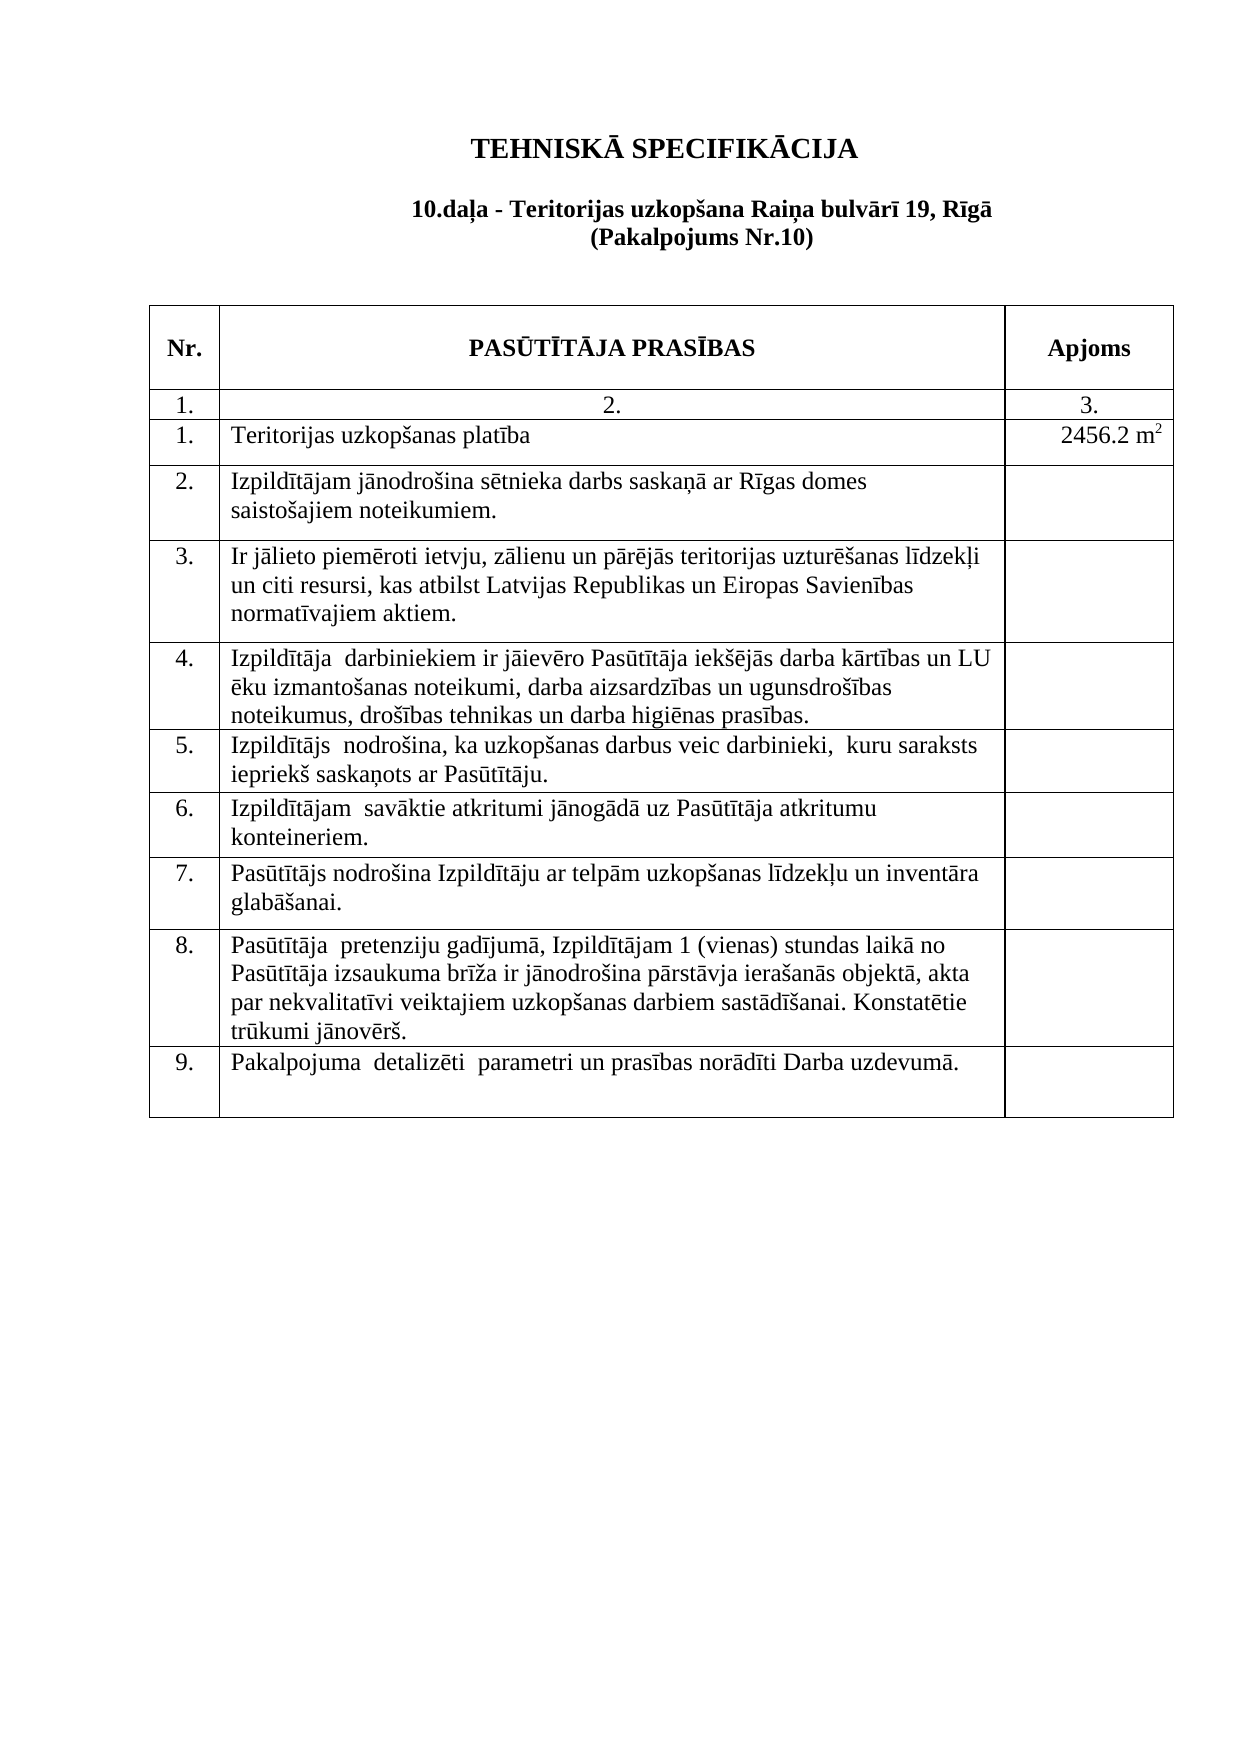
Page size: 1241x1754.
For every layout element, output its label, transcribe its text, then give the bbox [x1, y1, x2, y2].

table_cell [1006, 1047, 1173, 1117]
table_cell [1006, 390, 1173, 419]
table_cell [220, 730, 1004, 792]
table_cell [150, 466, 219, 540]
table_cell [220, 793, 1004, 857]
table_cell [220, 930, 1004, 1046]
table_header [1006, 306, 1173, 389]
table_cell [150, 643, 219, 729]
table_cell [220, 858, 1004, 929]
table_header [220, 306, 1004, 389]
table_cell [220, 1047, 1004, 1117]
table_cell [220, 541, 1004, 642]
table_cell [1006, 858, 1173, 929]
text TEHNISKĀ SPECIFIKĀCIJA [177, 131, 1152, 165]
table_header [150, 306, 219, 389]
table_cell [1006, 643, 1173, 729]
text 10.daļa - Teritorijas uzkopšana Raiņa bulvārī 19, Rīgā [252, 194, 1152, 222]
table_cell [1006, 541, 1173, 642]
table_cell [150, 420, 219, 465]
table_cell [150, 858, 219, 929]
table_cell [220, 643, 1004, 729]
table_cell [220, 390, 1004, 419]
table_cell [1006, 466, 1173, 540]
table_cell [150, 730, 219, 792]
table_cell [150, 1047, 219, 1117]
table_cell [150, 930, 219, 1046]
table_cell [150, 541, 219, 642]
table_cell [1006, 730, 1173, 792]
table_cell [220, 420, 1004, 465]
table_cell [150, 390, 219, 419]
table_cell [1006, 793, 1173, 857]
text (Pakalpojums Nr.10) [252, 222, 1152, 251]
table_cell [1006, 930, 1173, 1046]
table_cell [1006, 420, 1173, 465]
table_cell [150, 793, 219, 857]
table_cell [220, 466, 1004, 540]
